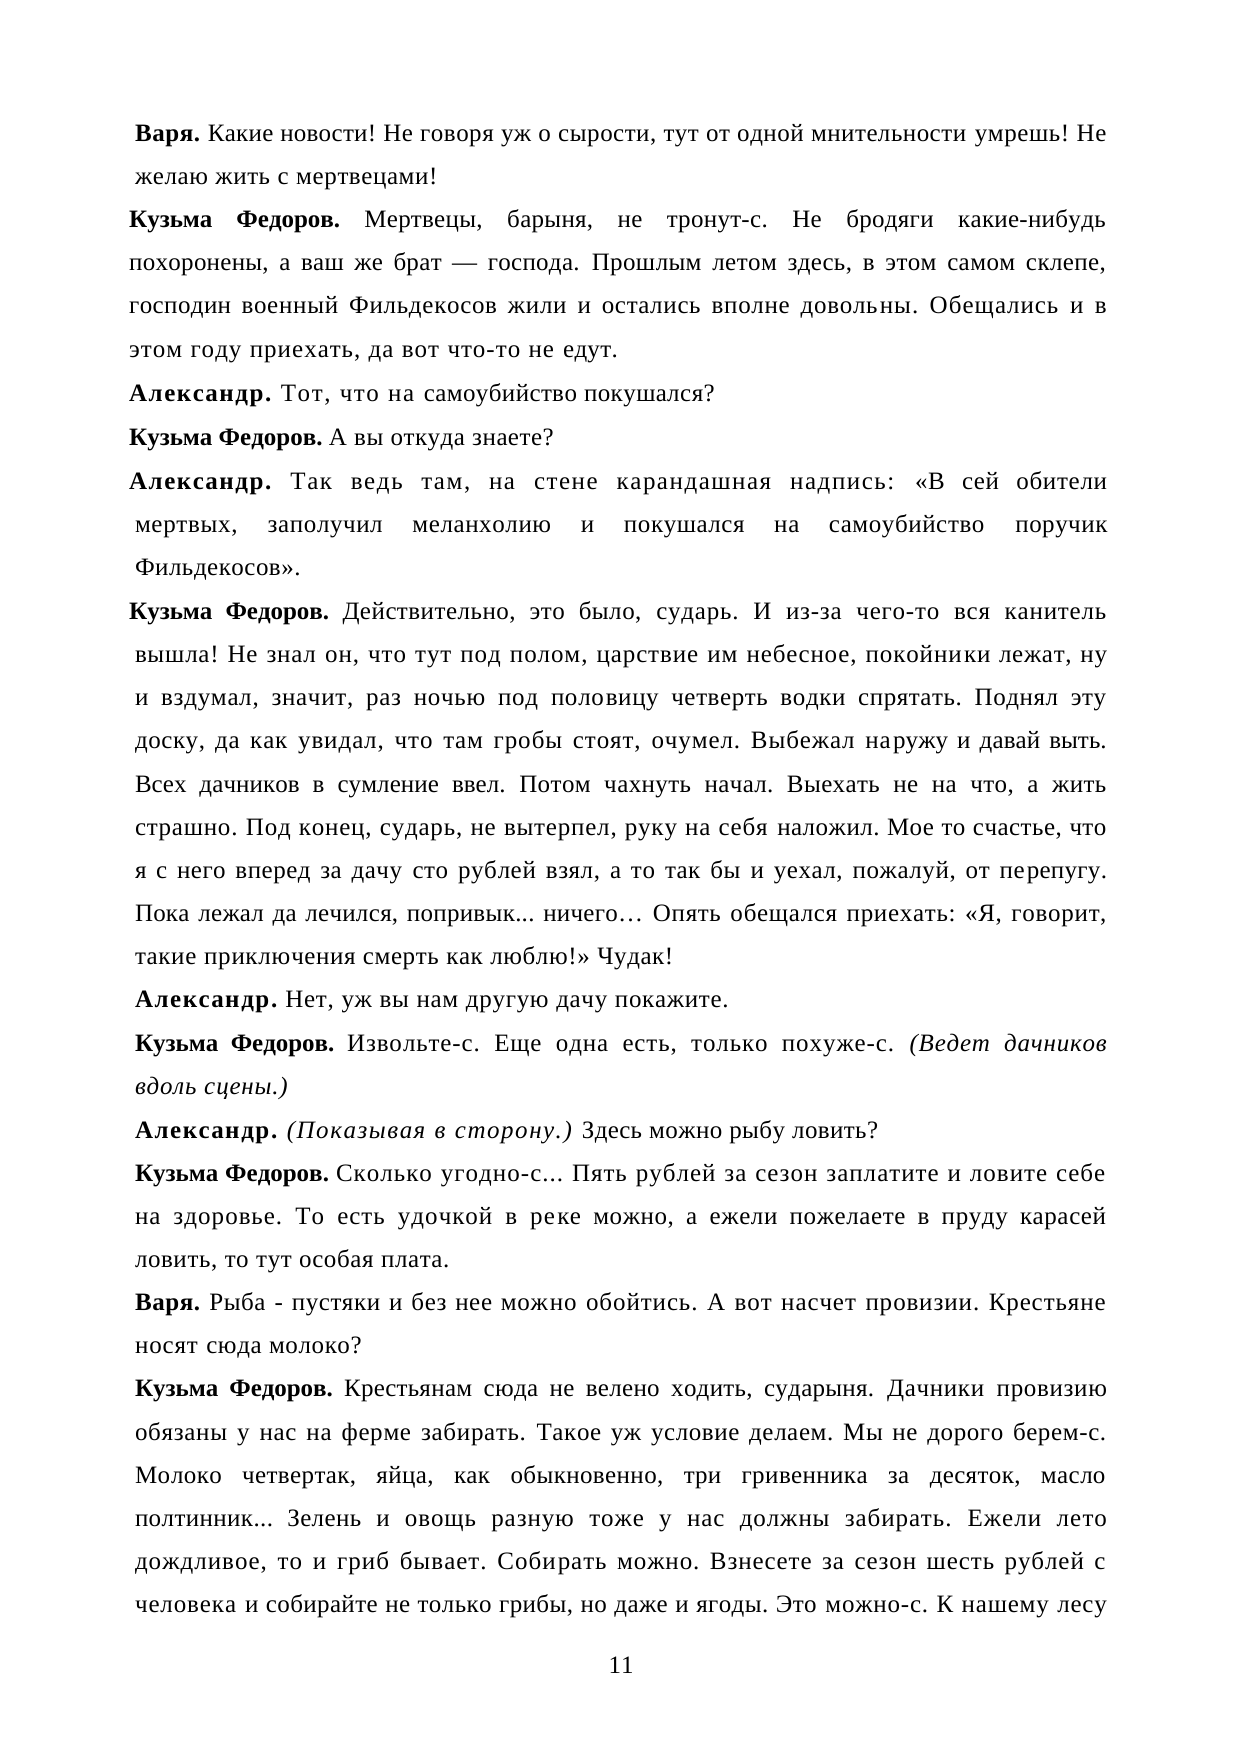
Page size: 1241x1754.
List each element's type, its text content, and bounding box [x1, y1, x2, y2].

text Варя. Рыба - пустяки и без нее можно обойтись. А вот насчет провизии. Крестьяне носят сюда молоко? [135, 1287, 1107, 1359]
text Кузьма Федоров. А вы откуда знаете? [129, 422, 1107, 451]
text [135, 1373, 1107, 1618]
text Кузьма Федоров. Действительно, это было, сударь. И из-за чего-то вся канитель вышла! Не знал он, что тут под полом, царствие им небесное, покойники лежат, ну и вздумал, значит, раз ночью под половицу четверть водки спрятать. Поднял эту доску, да как увидал, что там гробы стоят, очумел. Выбежал наружу и давай выть. Всех дачников в сумление ввел. Потом чахнуть начал. Выехать не на что, а жить страшно. Под конец, сударь, не вытерпел, руку на себя наложил. Мое то счастье, что я с него вперед за дачу сто рублей взял, а то так бы и уехал, пожалуй, от перепугу. Пока лежал да лечился, попривык... ничего… Опять обещался приехать: «Я, говорит, такие приключения смерть как люблю!» Чудак! [129, 596, 1107, 970]
text Александр. (Показывая в сторону.) Здесь можно рыбу ловить? [135, 1115, 1107, 1143]
text Кузьма Федоров. Мертвецы, барыня, не тронут-с. Не бродяги какие-нибудь похоронены, а ваш же брат — господа. Прошлым летом здесь, в этом самом склепе, господин военный Фильдекосов жили и остались вполне довольны. Обещались и в этом году приехать, да вот что-то не едут. [129, 204, 1107, 362]
text Кузьма Федоров. Сколько угодно-с... Пять рублей за сезон заплатите и ловите себе на здоровье. То есть удочкой в реке можно, а ежели пожелаете в пруду карасей ловить, то тут особая плата. [135, 1158, 1107, 1273]
text Кузьма Федоров. Извольте-с. Еще одна есть, только похуже-с. (Ведет дачников вдоль сцены.) [135, 1028, 1107, 1100]
text Александр. Так ведь там, на стене карандашная надпись: «В сей обители мертвых, заполучил меланхолию и покушался на самоубийство поручик Фильдекосов». [129, 466, 1107, 581]
text Александр. Нет, уж вы нам другую дачу покажите. [135, 984, 1107, 1013]
text Варя. Какие новости! Не говоря уж о сырости, тут от одной мнительности умрешь! Не желаю жить с мертвецами! [135, 118, 1107, 190]
text Александр. Тот, что на самоубийство покушался? [129, 378, 1107, 407]
